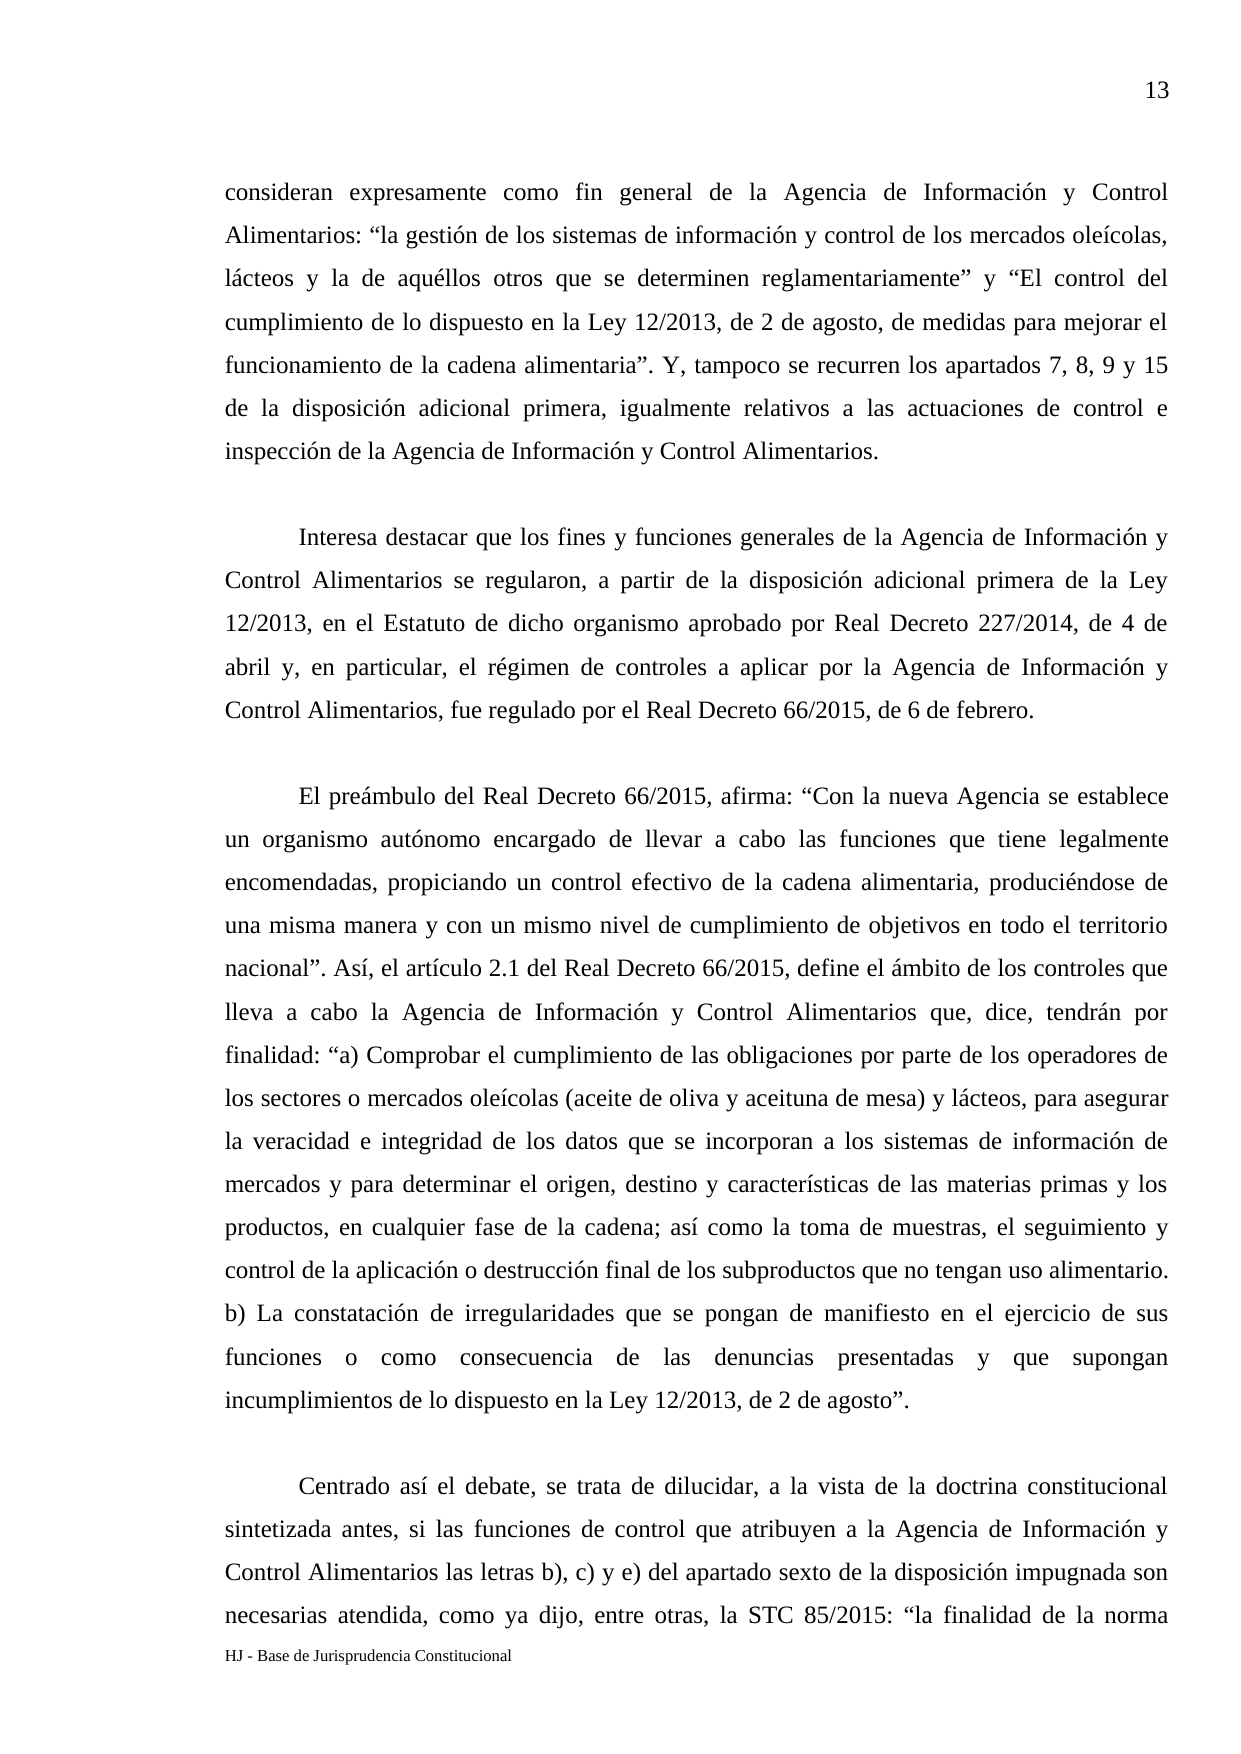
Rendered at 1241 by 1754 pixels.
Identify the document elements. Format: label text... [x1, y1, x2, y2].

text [224, 177, 1169, 465]
text Interesa destacar que los fines y funciones generales de la Agencia de Información y Control Alimentarios se regularon, a partir de la disposición adicional primera de la Ley 12/2013, en el Estatuto de dicho organismo aprobado por Real Decreto 227/2014, de 4 de abril y, en particular, el régimen de controles a aplicar por la Agencia de Información y Control Alimentarios, fue regulado por el Real Decreto 66/2015, de 6 de febrero. [224, 522, 1169, 723]
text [224, 1471, 1169, 1629]
text El preámbulo del Real Decreto 66/2015, afirma: “Con la nueva Agencia se establece un organismo autónomo encargado de llevar a cabo las funciones que tiene legalmente encomendadas, propiciando un control efectivo de la cadena alimentaria, produciéndose de una misma manera y con un mismo nivel de cumplimiento de objetivos en todo el territorio nacional”. Así, el artículo 2.1 del Real Decreto 66/2015, define el ámbito de los controles que lleva a cabo la Agencia de Información y Control Alimentarios que, dice, tendrán por finalidad: “a) Comprobar el cumplimiento de las obligaciones por parte de los operadores de los sectores o mercados oleícolas (aceite de oliva y aceituna de mesa) y lácteos, para asegurar la veracidad e integridad de los datos que se incorporan a los sistemas de información de mercados y para determinar el origen, destino y características de las materias primas y los productos, en cualquier fase de la cadena; así como la toma de muestras, el seguimiento y control de la aplicación o destrucción final de los subproductos que no tengan uso alimentario. b) La constatación de irregularidades que se pongan de manifiesto en el ejercicio de sus funciones o como consecuencia de las denuncias presentadas y que supongan incumplimientos de lo dispuesto en la Ley 12/2013, de 2 de agosto”. [224, 781, 1169, 1413]
